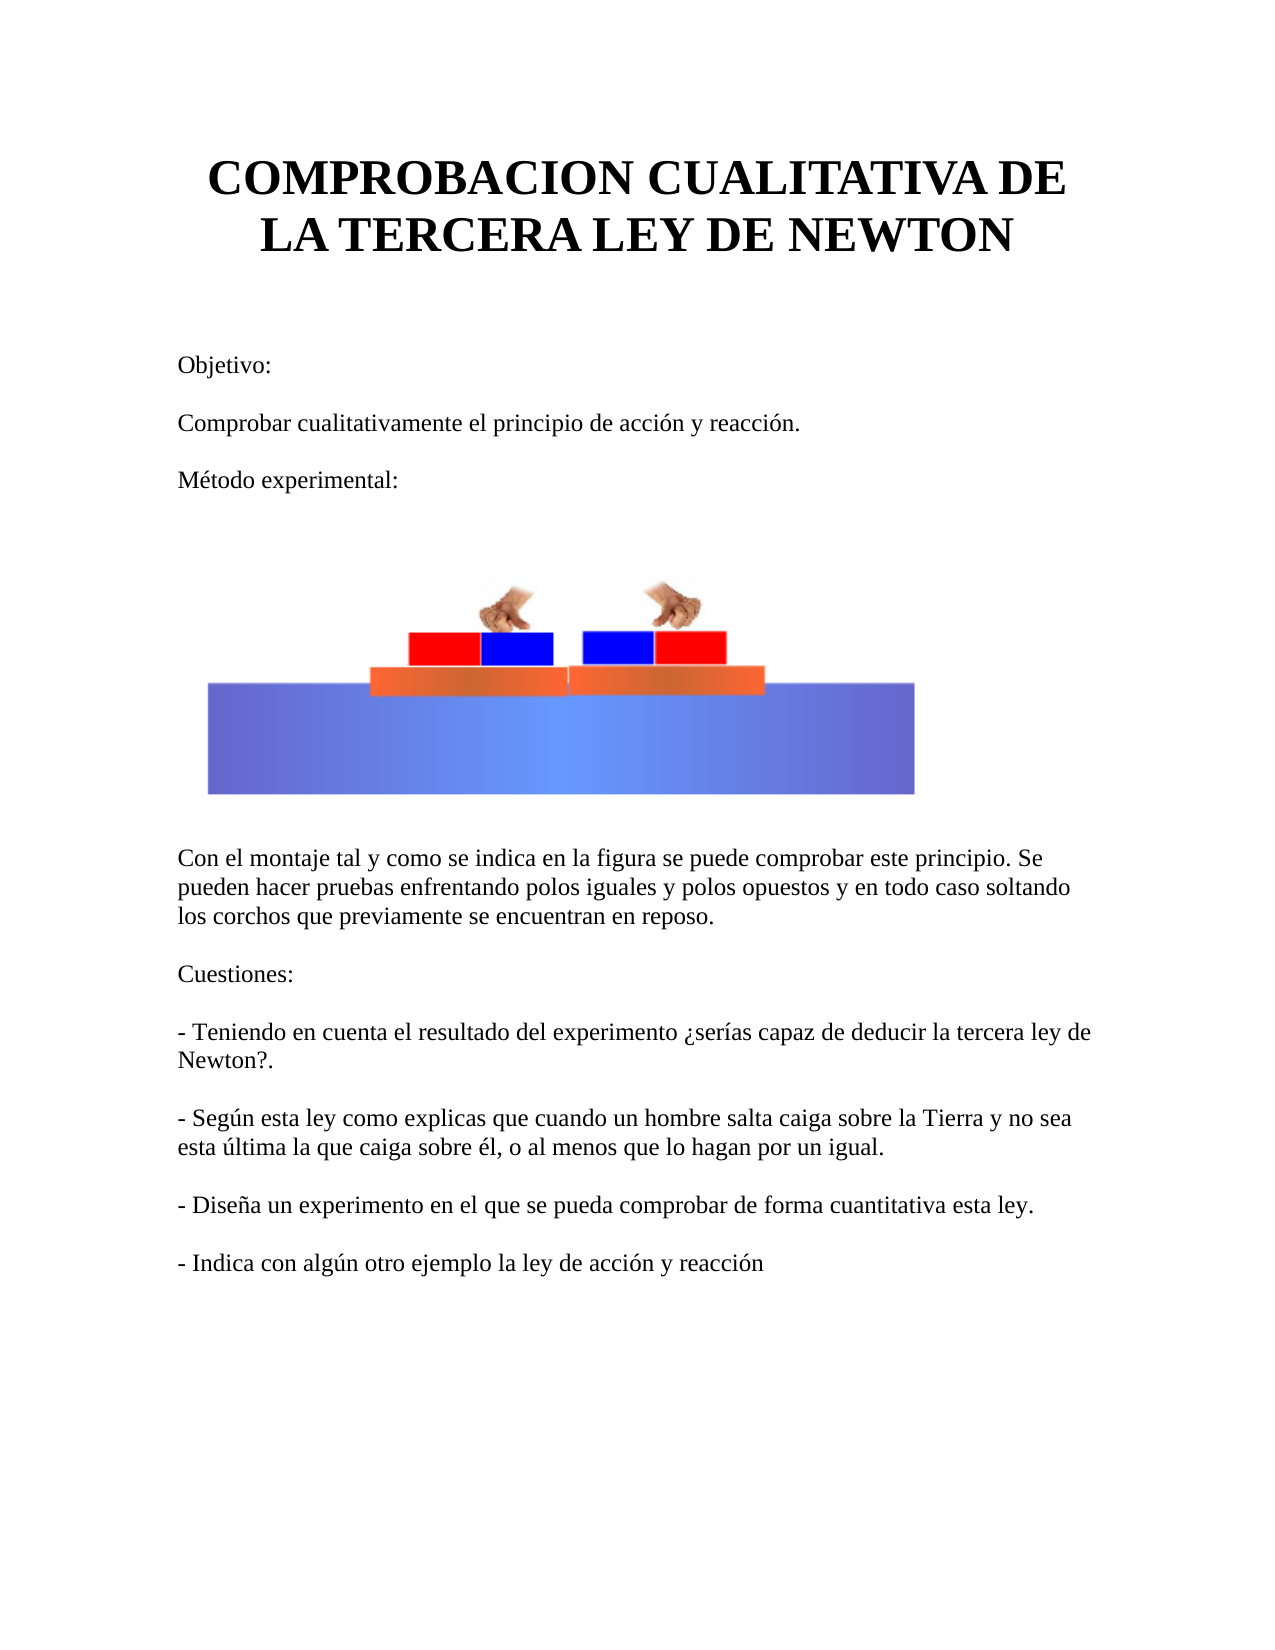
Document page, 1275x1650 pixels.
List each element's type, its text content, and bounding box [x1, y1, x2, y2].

text Método experimental: [177, 466, 1098, 494]
text - Teniendo en cuenta el resultado del experimento ¿serías capaz de deducir la tercera ley de Newton?. [177, 1017, 1098, 1074]
text - Según esta ley como explicas que cuando un hombre salta caiga sobre la Tierra y no sea esta última la que caiga sobre él, o al menos que lo hagan por un igual. [177, 1103, 1098, 1161]
subtitle COMPROBACION CUALITATIVA DE LA TERCERA LEY DE NEWTON [177, 148, 1098, 263]
text Comprobar cualitativamente el principio de acción y reacción. [177, 408, 1098, 436]
text Objetivo: [177, 350, 1098, 378]
text - Indica con algún otro ejemplo la ley de acción y reacción [177, 1248, 1098, 1277]
text Con el montaje tal y como se indica en la figura se puede comprobar este principio. Se pueden hacer pruebas enfrentando polos iguales y polos opuestos y en todo caso soltando los corchos que previamente se encuentran en reposo. [177, 843, 1098, 929]
text - Diseña un experimento en el que se pueda comprobar de forma cuantitativa esta ley. [177, 1190, 1098, 1219]
text Cuestiones: [177, 959, 1098, 987]
picture [177, 523, 932, 815]
